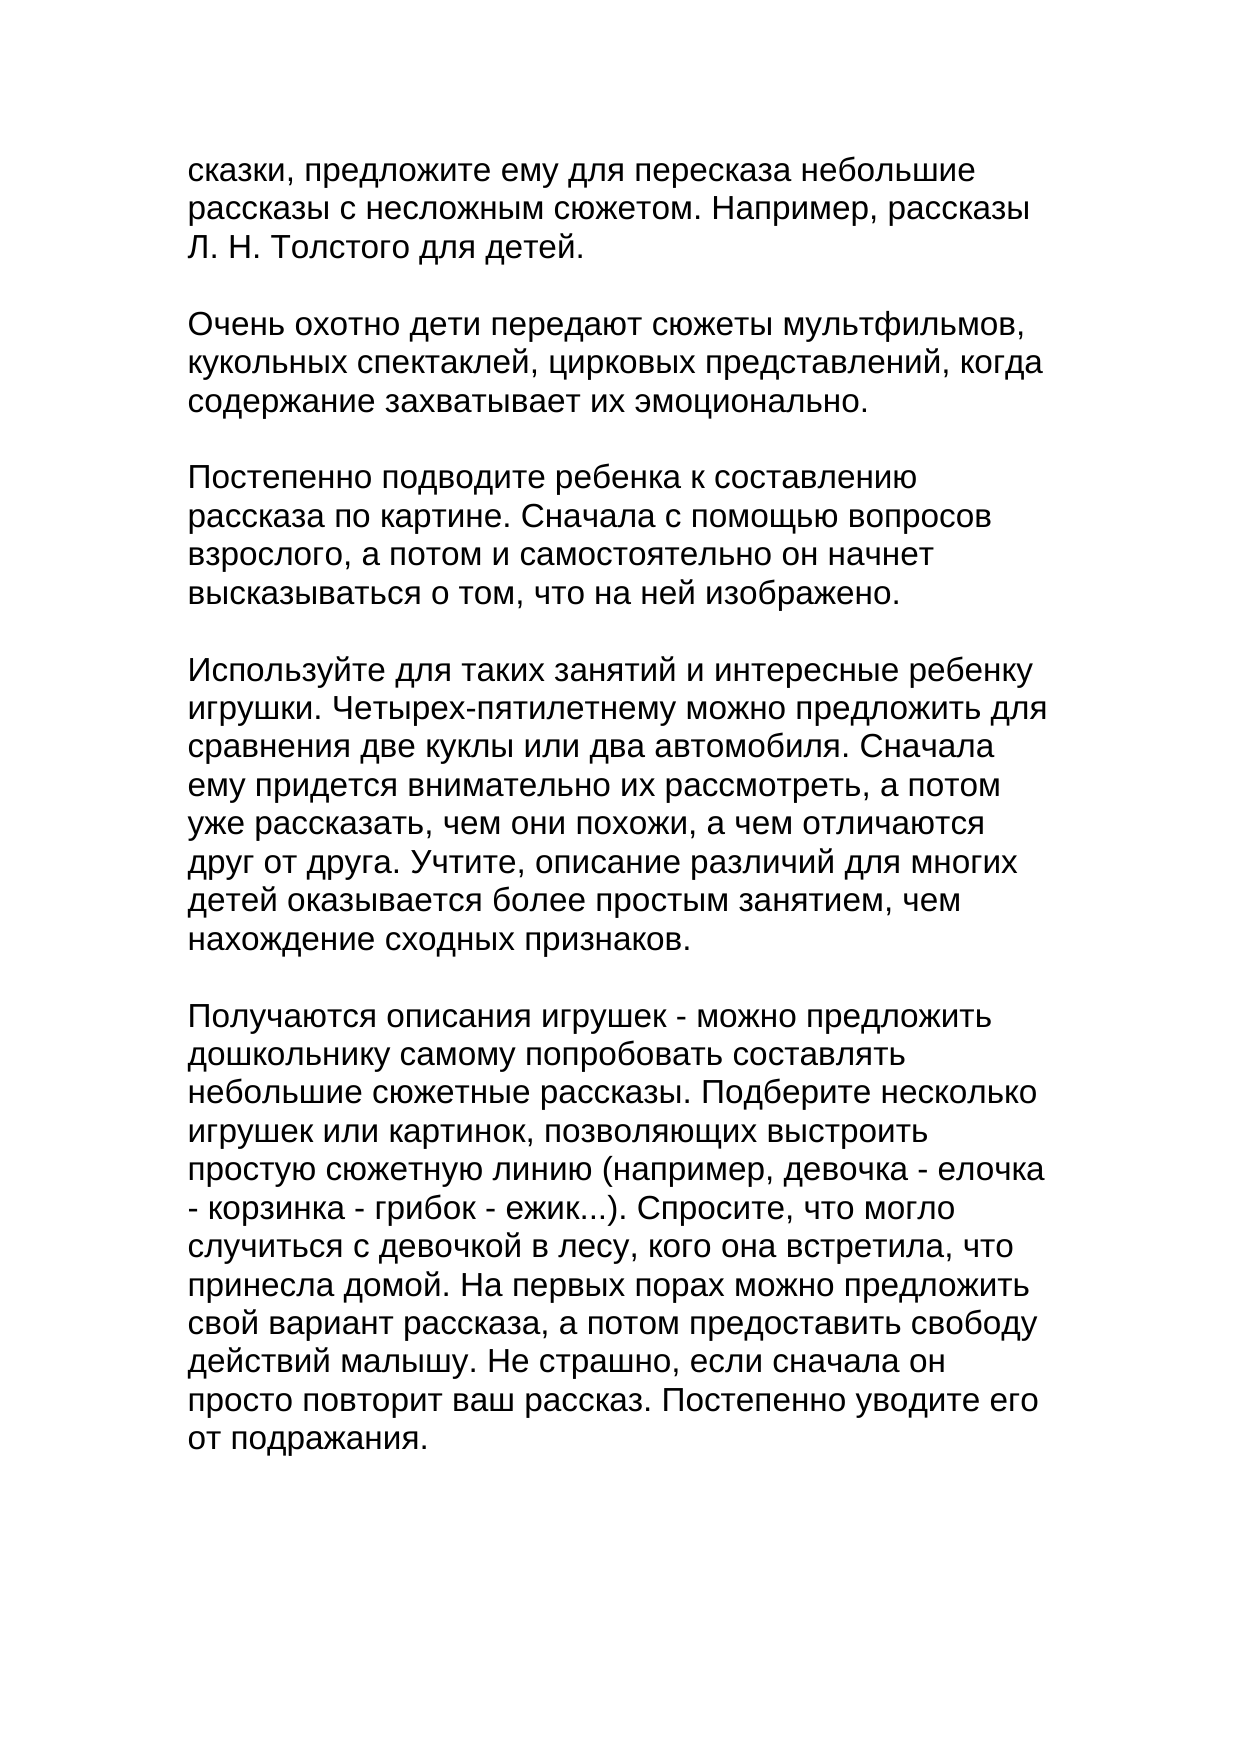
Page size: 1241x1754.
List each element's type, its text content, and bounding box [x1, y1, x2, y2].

text Используйте для таких занятий и интересные ребенку игрушки. Четырех-пятилетнему можно предложить для сравнения две куклы или два автомобиля. Сначала ему придется внимательно их рассмотреть, а потом уже рассказать, чем они похожи, а чем отличаются друг от друга. Учтите, описание различий для многих детей оказывается более простым занятием, чем нахождение сходных признаков. [187, 650, 1053, 957]
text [187, 150, 1053, 265]
text Получаются описания игрушек - можно предложить дошкольнику самому попробовать составлять небольшие сюжетные рассказы. Подберите несколько игрушек или картинок, позволяющих выстроить простую сюжетную линию (например, девочка - елочка - корзинка - грибок - ежик...). Спросите, что могло случиться с девочкой в лесу, кого она встретила, что принесла домой. На первых порах можно предложить свой вариант рассказа, а потом предоставить свободу действий малышу. Не страшно, если сначала он просто повторит ваш рассказ. Постепенно уводите его от подражания. [187, 996, 1053, 1457]
text Очень охотно дети передают сюжеты мультфильмов, кукольных спектаклей, цирковых представлений, когда содержание захватывает их эмоционально. [187, 304, 1053, 419]
text Постепенно подводите ребенка к составлению рассказа по картине. Сначала с помощью вопросов взрослого, а потом и самостоятельно он начнет высказываться о том, что на ней изображено. [187, 457, 1053, 611]
